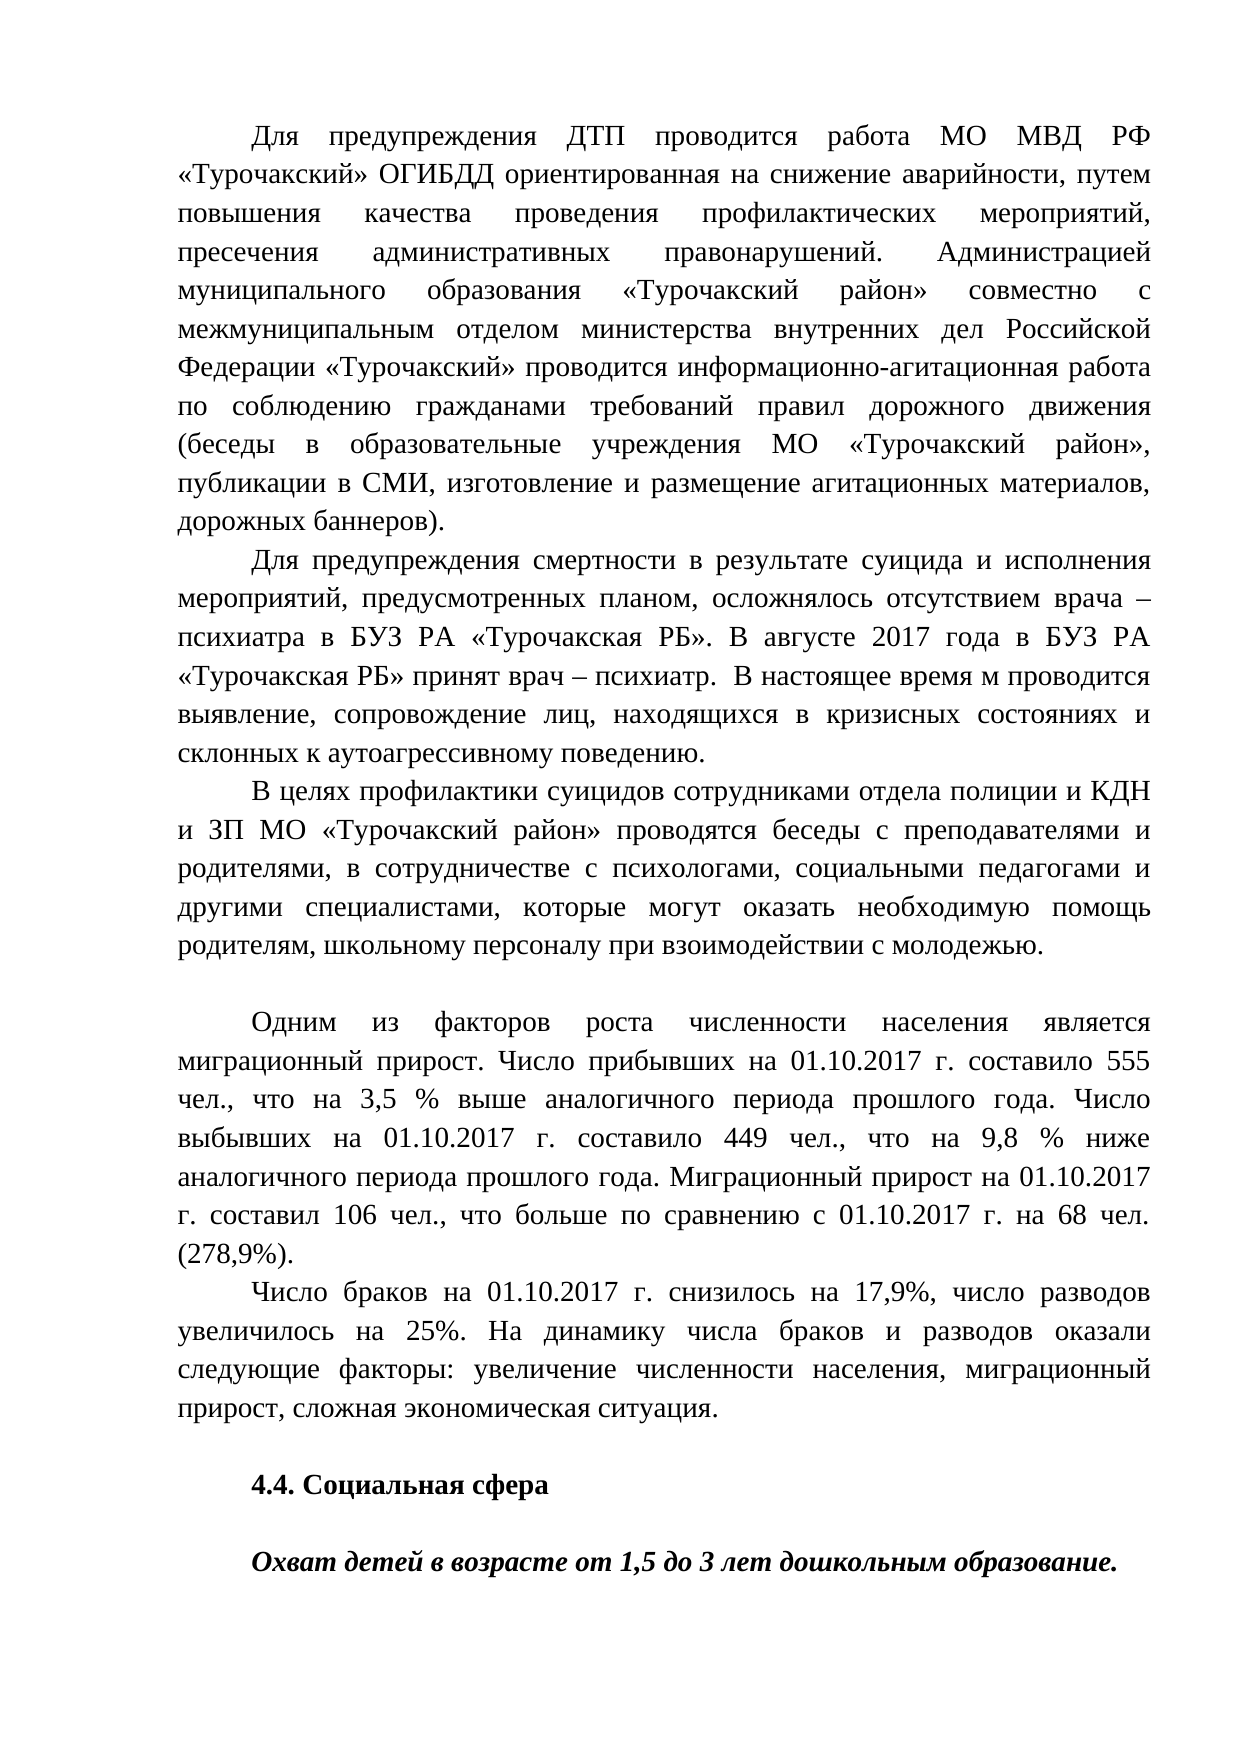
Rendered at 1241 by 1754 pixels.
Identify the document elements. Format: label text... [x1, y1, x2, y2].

text Охват детей в возрасте от 1,5 до 3 лет дошкольным образование. [177, 1544, 1152, 1578]
text В целях профилактики суицидов сотрудниками отдела полиции и КДН и ЗП МО «Турочакский район» проводятся беседы с преподавателями и родителями, в сотрудничестве с психологами, социальными педагогами и другими специалистами, которые могут оказать необходимую помощь родителям, школьному персоналу при взоимодействии с молодежью. [177, 773, 1152, 961]
text Одним из факторов роста численности населения является миграционный прирост. Число прибывших на 01.10.2017 г. составило 555 чел., что на 3,5 % выше аналогичного периода прошлого года. Число выбывших на 01.10.2017 г. составило 449 чел., что на 9,8 % ниже аналогичного периода прошлого года. Миграционный прирост на 01.10.2017 г. составил 106 чел., что больше по сравнению с 01.10.2017 г. на 68 чел. (278,9%). [177, 1004, 1152, 1269]
text 4.4. Социальная сфера [177, 1467, 1152, 1501]
text Число браков на 01.10.2017 г. снизилось на 17,9%, число разводов увеличилось на 25%. На динамику числа браков и разводов оказали следующие факторы: увеличение численности населения, миграционный прирост, сложная экономическая ситуация. [177, 1274, 1152, 1423]
text Для предупреждения ДТП проводится работа МО МВД РФ «Турочакский» ОГИБДД ориентированная на снижение аварийности, путем повышения качества проведения профилактических мероприятий, пресечения административных правонарушений. Администрацией муниципального образования «Турочакский район» совместно с межмуниципальным отделом министерства внутренних дел Российской Федерации «Турочакский» проводится информационно-агитационная работа по соблюдению гражданами требований правил дорожного движения (беседы в образовательные учреждения МО «Турочакский район», публикации в СМИ, изготовление и размещение агитационных материалов, дорожных баннеров). [177, 118, 1152, 537]
text Для предупреждения смертности в результате суицида и исполнения мероприятий, предусмотренных планом, осложнялось отсутствием врача – психиатра в БУЗ РА «Турочакская РБ». В августе 2017 года в БУЗ РА «Турочакская РБ» принят врач – психиатр. В настоящее время м проводится выявление, сопровождение лиц, находящихся в кризисных состояниях и склонных к аутоагрессивному поведению. [177, 542, 1152, 768]
